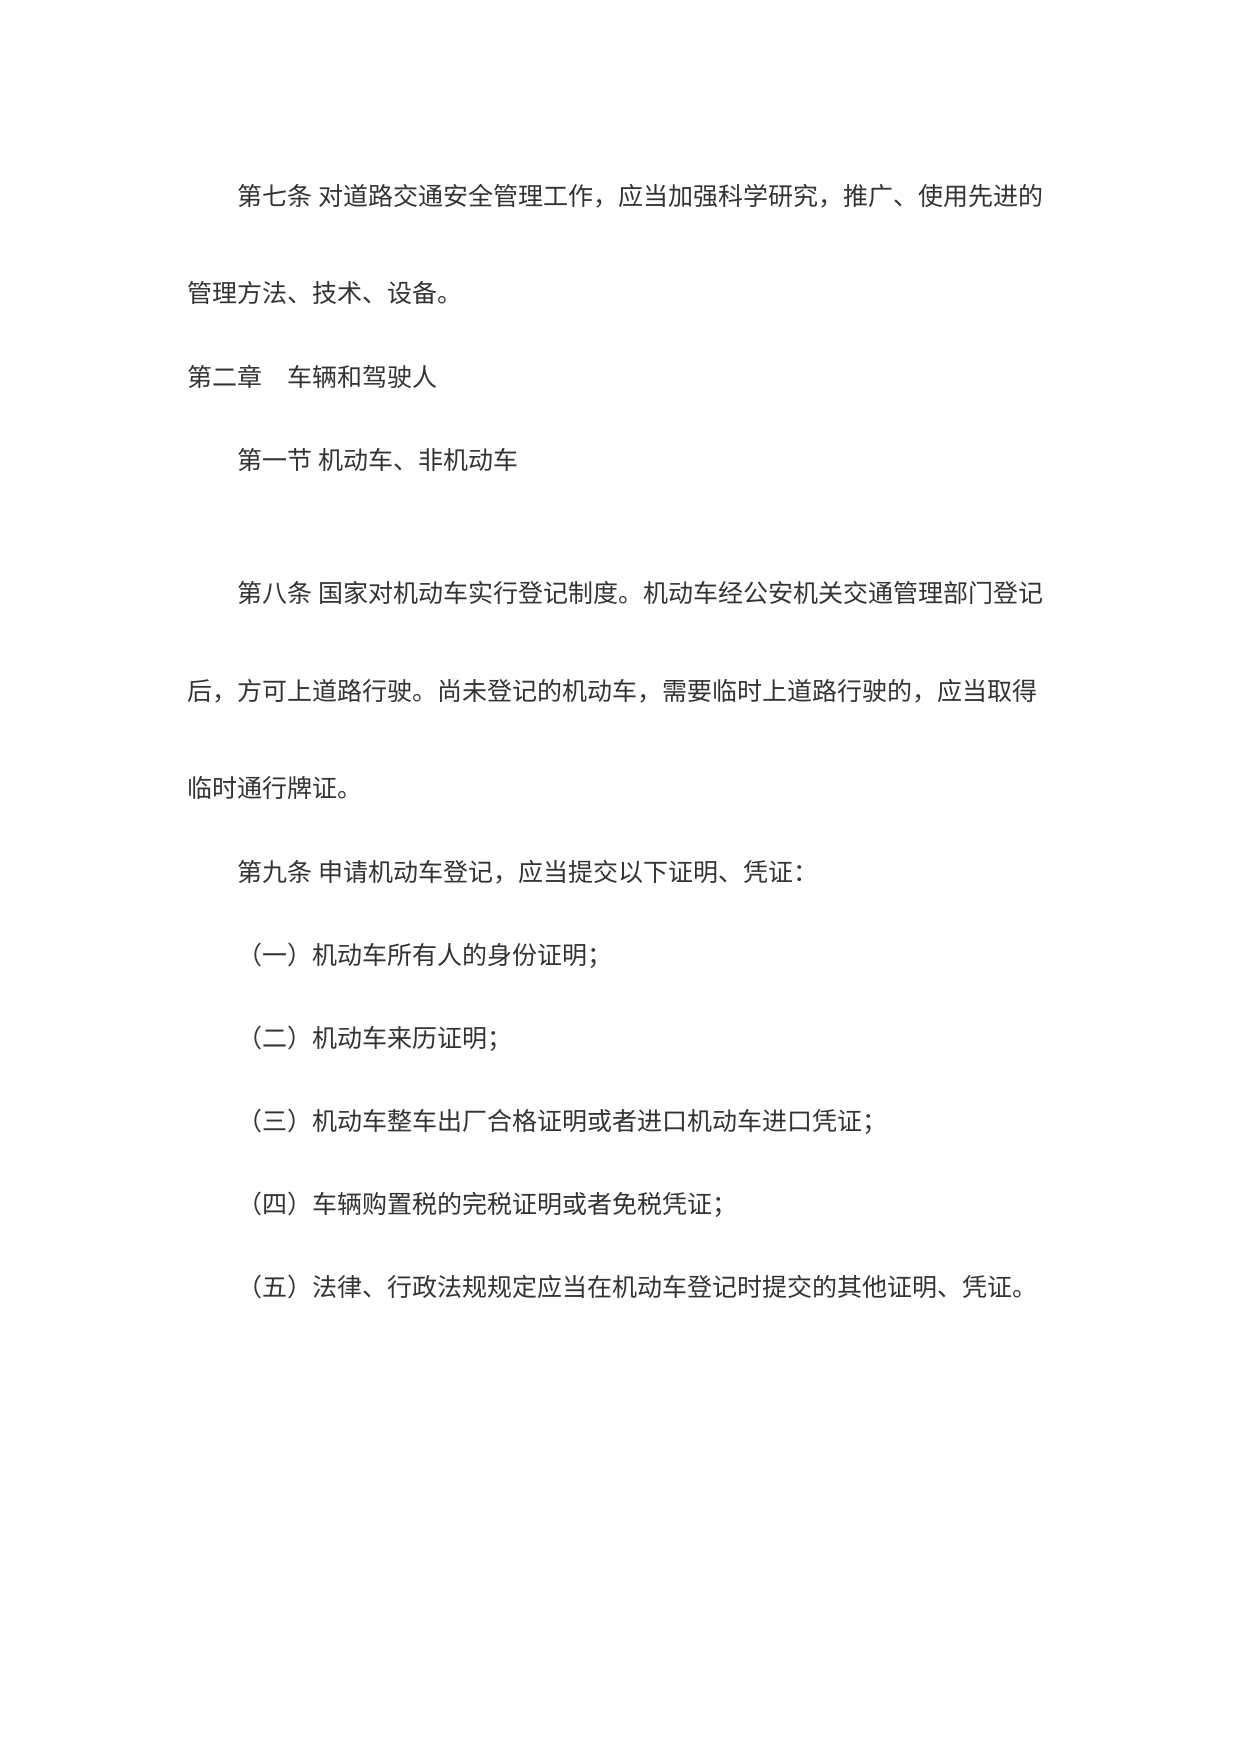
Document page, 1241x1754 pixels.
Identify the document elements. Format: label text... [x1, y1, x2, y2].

text （四）车辆购置税的完税证明或者免税凭证； [187, 1170, 1053, 1235]
text （五）法律、行政法规规定应当在机动车登记时提交的其他证明、凭证。 [187, 1253, 1053, 1318]
text （一）机动车所有人的身份证明； [187, 921, 1053, 986]
text 第八条 国家对机动车实行登记制度。机动车经公安机关交通管理部门登记后，方可上道路行驶。尚未登记的机动车，需要临时上道路行驶的，应当取得临时通行牌证。 [187, 559, 1053, 819]
text 第九条 申请机动车登记，应当提交以下证明、凭证： [187, 838, 1053, 903]
text （三）机动车整车出厂合格证明或者进口机动车进口凭证； [187, 1087, 1053, 1152]
text 第一节 机动车、非机动车 [187, 426, 1053, 491]
text 第七条 对道路交通安全管理工作，应当加强科学研究，推广、使用先进的管理方法、技术、设备。 [187, 162, 1053, 324]
text （二）机动车来历证明； [187, 1004, 1053, 1069]
text 第二章 车辆和驾驶人 [187, 343, 1053, 408]
